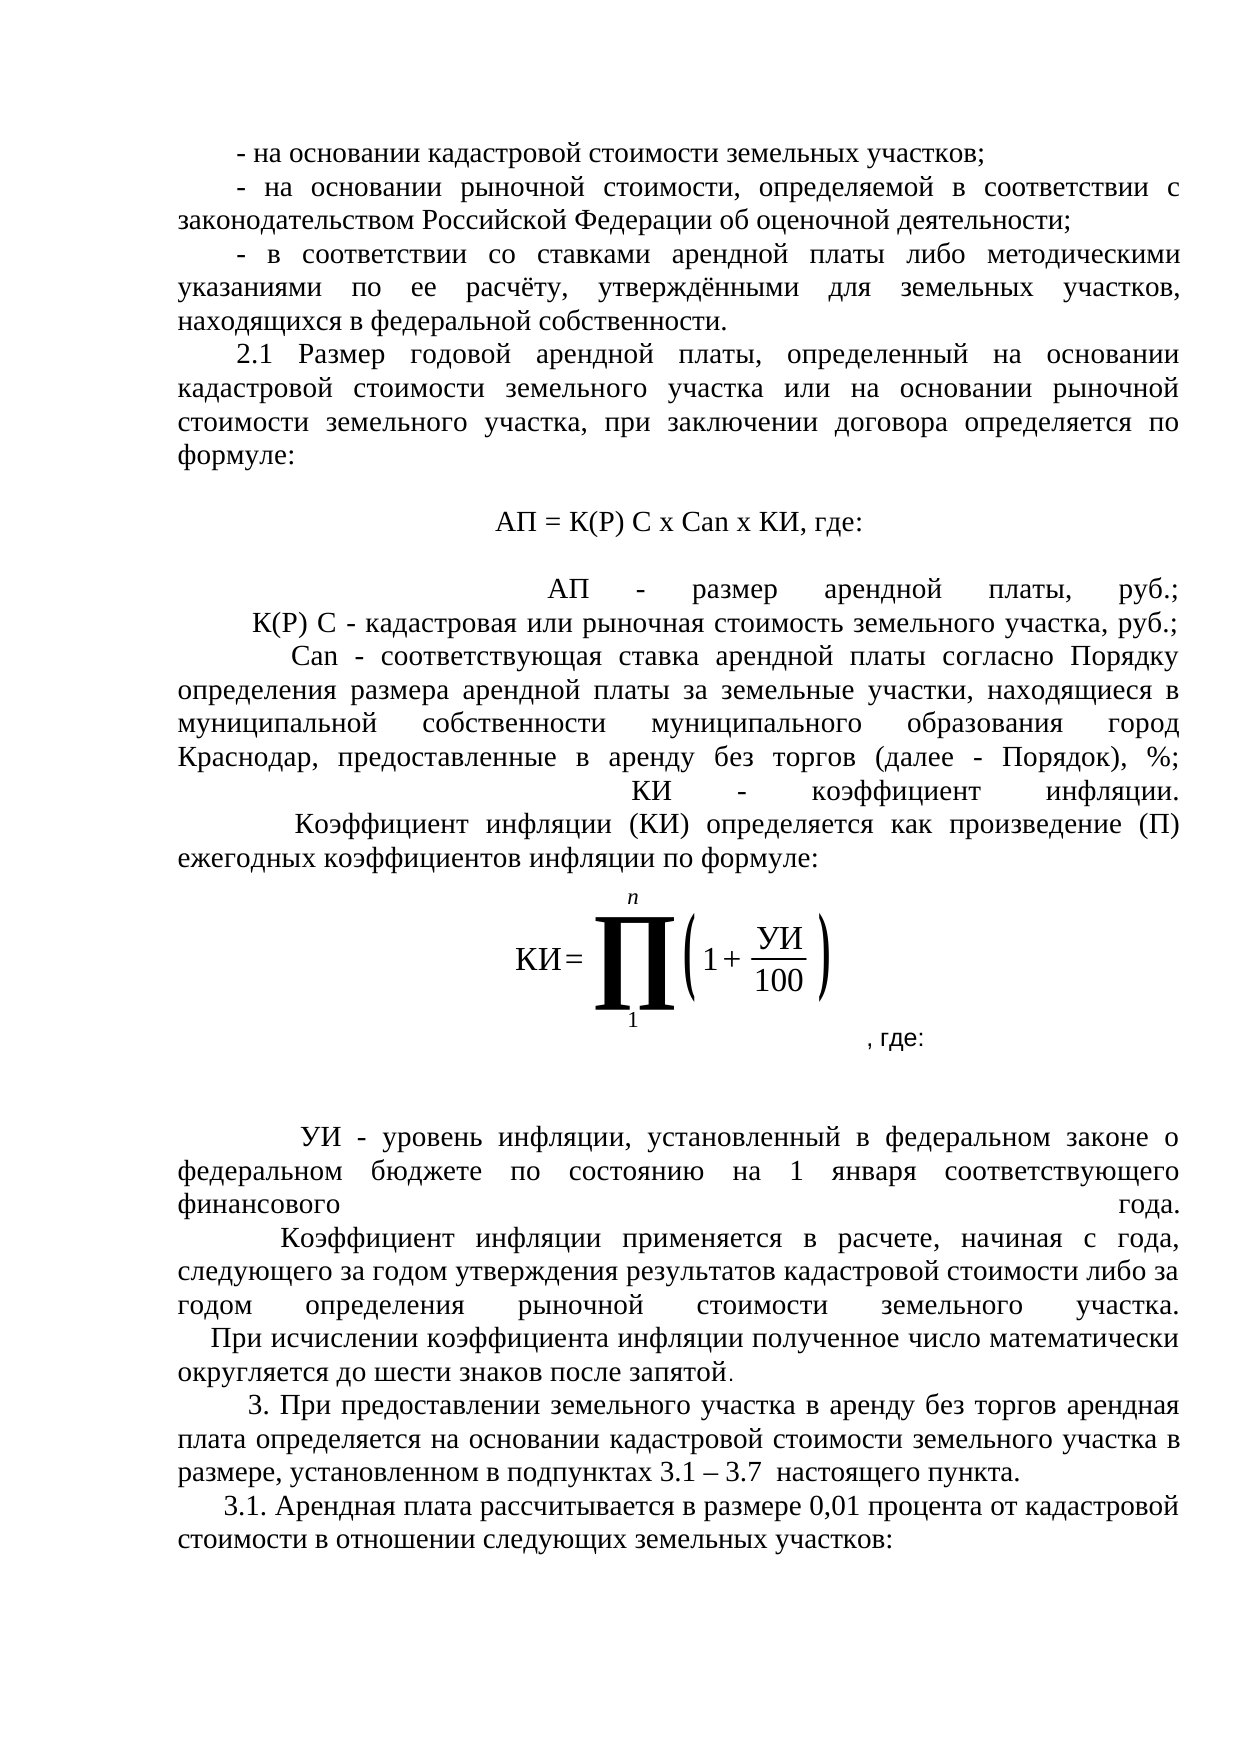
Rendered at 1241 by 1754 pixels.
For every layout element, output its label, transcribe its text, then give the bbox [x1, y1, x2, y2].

text - на основании кадастровой стоимости земельных участков; [177, 135, 1181, 169]
text - в соответствии со ставками арендной платы либо методическими указаниями по ее расчёту, утверждёнными для земельных участков, находящихся в федеральной собственности. [177, 236, 1181, 337]
text - на основании рыночной стоимости, определяемой в соответствии с законодательством Российской Федерации об оценочной деятельности; [177, 169, 1181, 236]
text АП - размер арендной платы, руб.; К(Р) С - кадастровая или рыночная стоимость земельного участка, руб.; Саn - соответствующая ставка арендной платы согласно Порядку определения размера арендной платы за земельные участки, находящиеся в муниципальной собственности муниципального образования город Краснодар, предоставленные в аренду без торгов (далее - Порядок), %; КИ - коэффициент инфляции. Коэффициент инфляции (КИ) определяется как произведение (П) ежегодных коэффициентов инфляции по формуле: [177, 538, 1181, 873]
text АП = К(Р) С x Саn x КИ, где: [177, 471, 1181, 538]
text 2.1 Размер годовой арендной платы, определенный на основании кадастровой стоимости земельного участка или на основании рыночной стоимости земельного участка, при заключении договора определяется по формуле: [177, 337, 1181, 471]
text , где: [177, 873, 1181, 1052]
text 3.1. Арендная плата рассчитывается в размере 0,01 процента от кадастровой стоимости в отношении следующих земельных участков: [177, 1488, 1181, 1555]
text 3. При предоставлении земельного участка в аренду без торгов арендная плата определяется на основании кадастровой стоимости земельного участка в размере, установленном в подпунктах 3.1 – 3.7 настоящего пункта. [177, 1387, 1181, 1488]
text УИ - уровень инфляции, установленный в федеральном законе о федеральном бюджете по состоянию на 1 января соответствующего финансового года. Коэффициент инфляции применяется в расчете, начиная с года, следующего за годом утверждения результатов кадастровой стоимости либо за годом определения рыночной стоимости земельного участка. При исчислении коэффициента инфляции полученное число математически округляется до шести знаков после запятой. [177, 1086, 1181, 1387]
